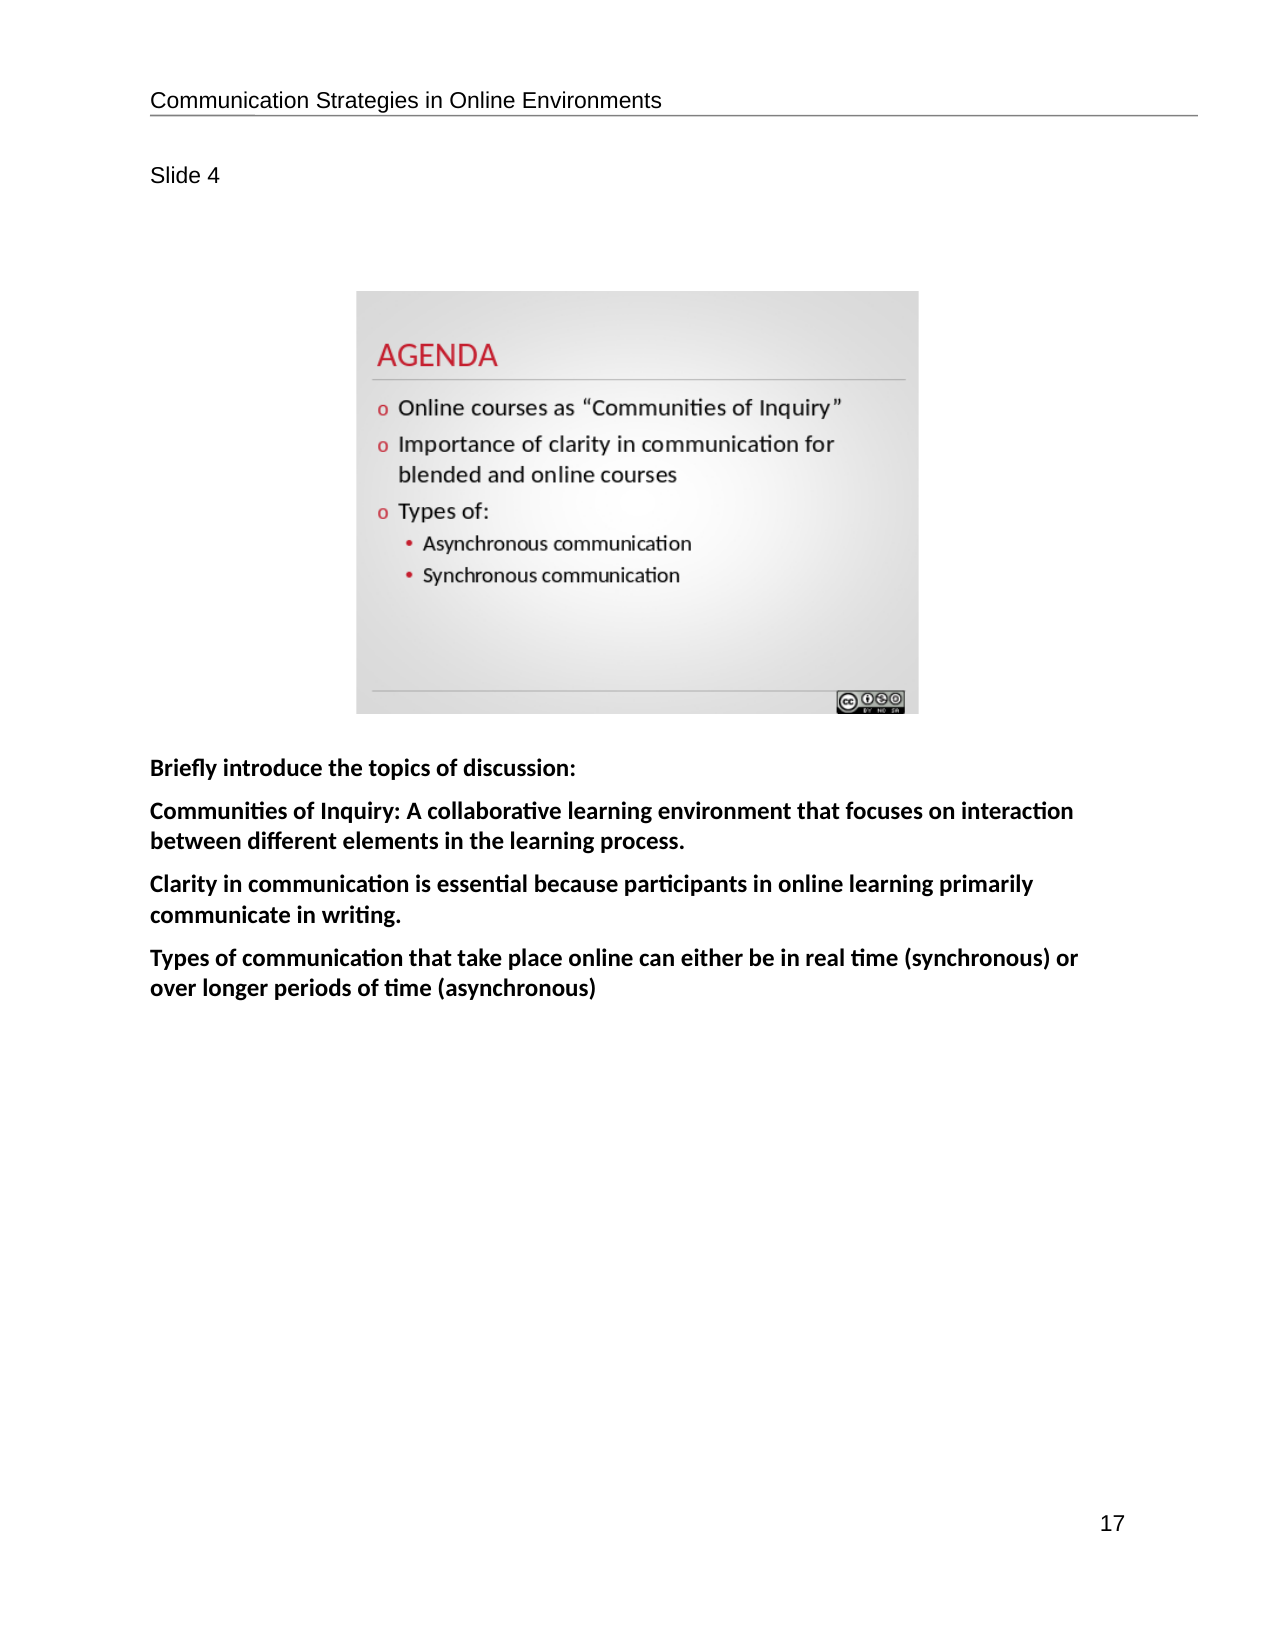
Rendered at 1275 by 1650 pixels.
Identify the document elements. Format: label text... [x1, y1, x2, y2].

text Slide 4 [150, 162, 1125, 189]
text Clarity in communication is essential because participants in online learning primarily communicate in writing. [150, 868, 1125, 929]
text Types of communication that take place online can either be in real time (synchronous) or over longer periods of time (asynchronous) [150, 942, 1125, 1003]
text Communities of Inquiry: A collaborative learning environment that focuses on interaction between different elements in the learning process. [150, 795, 1125, 856]
text Briefly introduce the topics of discussion: [150, 752, 1125, 782]
